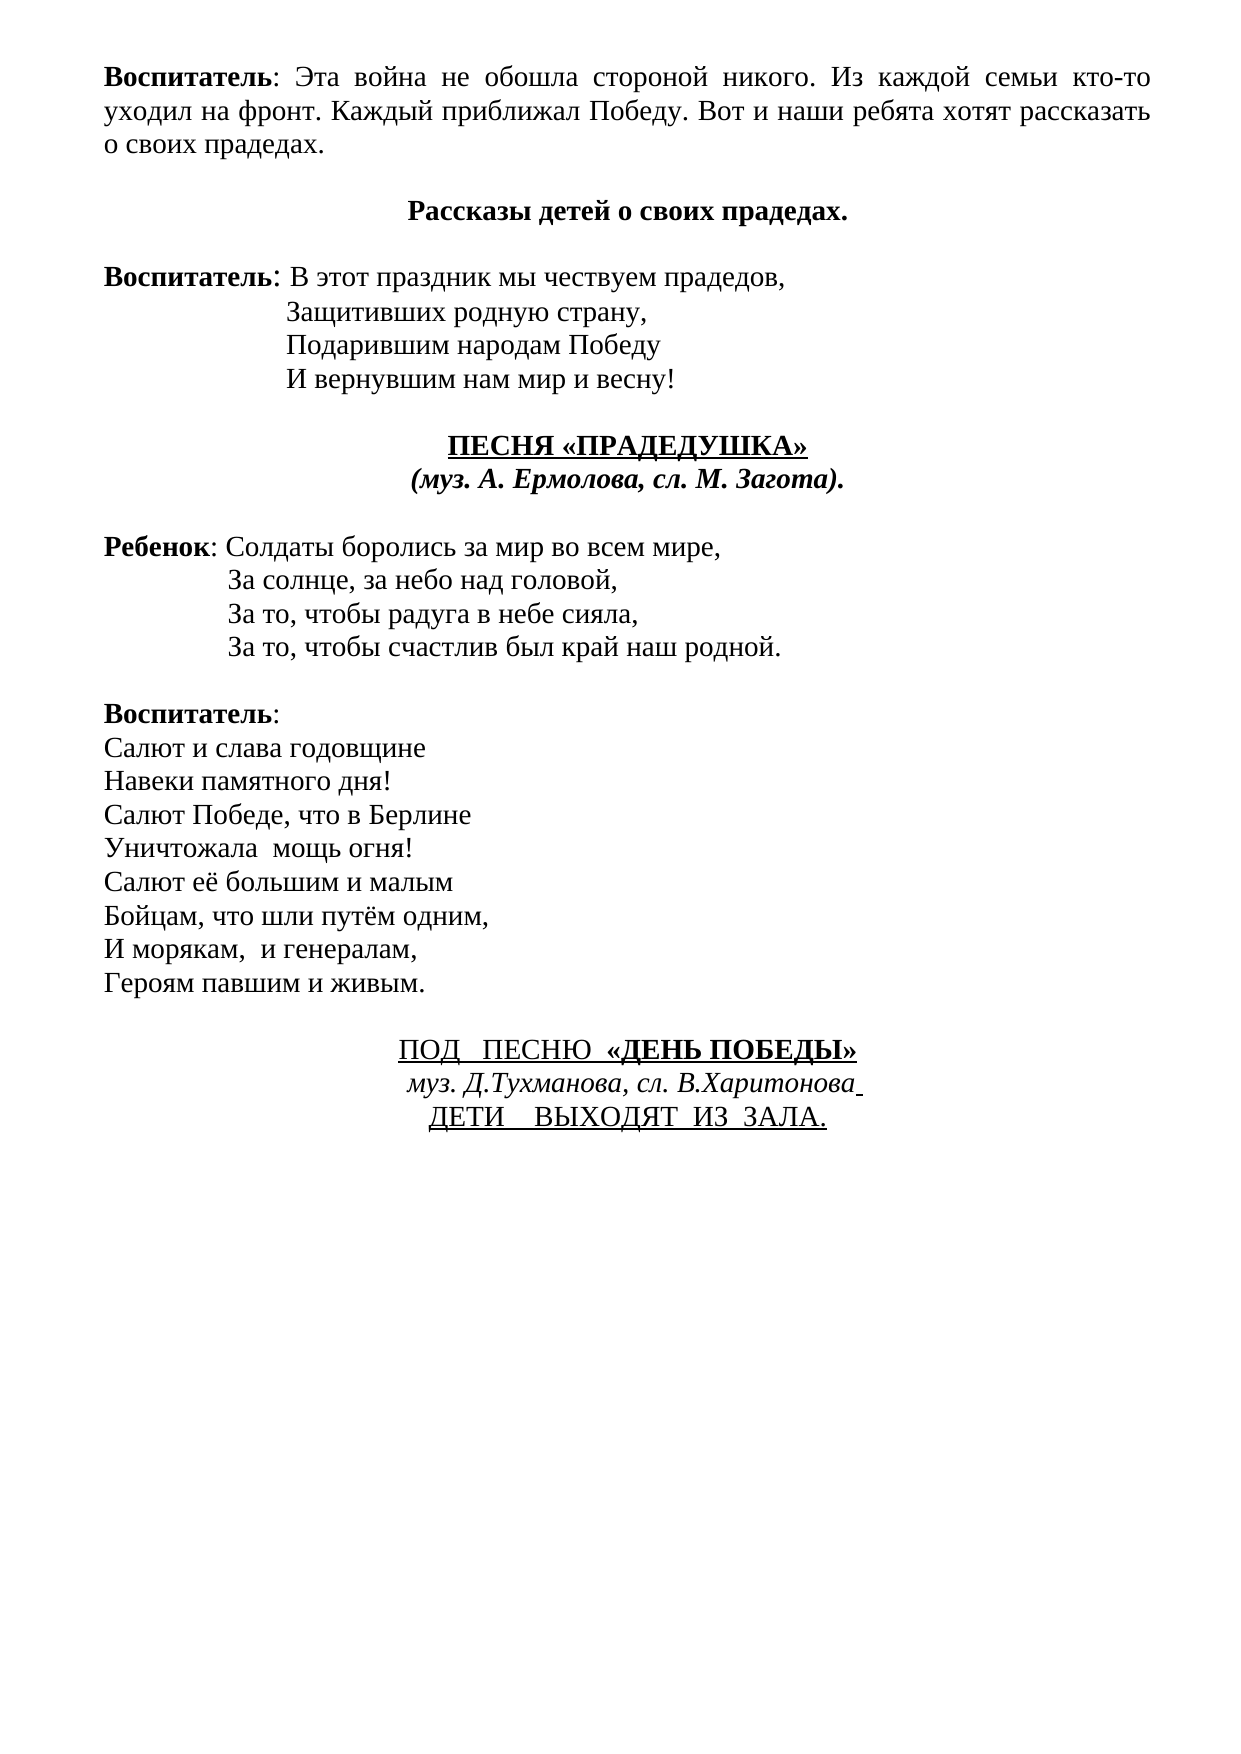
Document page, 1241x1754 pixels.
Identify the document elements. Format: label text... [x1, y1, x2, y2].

text И вернувшим нам мир и весну! [103, 361, 1136, 394]
text ПЕСНЯ «ПРАДЕДУШКА» [103, 428, 1152, 462]
text ПОД ПЕСНЮ «ДЕНЬ ПОБЕДЫ» [103, 1032, 1152, 1065]
text Рассказы детей о своих прадедах. [103, 193, 1152, 227]
text (муз. А. Ермолова, сл. М. Загота). [103, 462, 1152, 495]
text За солнце, за небо над головой, [103, 562, 1152, 596]
text муз. Д.Тухманова, сл. В.Харитонова [103, 1065, 1152, 1099]
text Защитивших родную страну, [103, 294, 1136, 327]
text Воспитатель: [103, 696, 1152, 730]
text Воспитатель: В этот праздник мы чествуем прадедов, [103, 256, 1136, 294]
text За то, чтобы радуга в небе сияла, [103, 596, 1152, 629]
text Воспитатель: Эта война не обошла стороной никого. Из каждой семьи кто-то уходил на фронт. Каждый приближал Победу. Вот и наши ребята хотят рассказать о своих прадедах. [103, 59, 1152, 160]
text ДЕТИ ВЫХОДЯТ ИЗ ЗАЛА. [103, 1099, 1152, 1132]
text Салют и слава годовщине Навеки памятного дня! Салют Победе, что в Берлине Уничтожала мощь огня! Салют её большим и малым Бойцам, что шли путём одним, И морякам, и генералам, Героям павшим и живым. [103, 730, 1152, 998]
text Ребенок: Солдаты боролись за мир во всем мире, [103, 529, 1152, 562]
text За то, чтобы счастлив был край наш родной. [103, 629, 1152, 663]
text Подарившим народам Победу [103, 327, 1136, 361]
